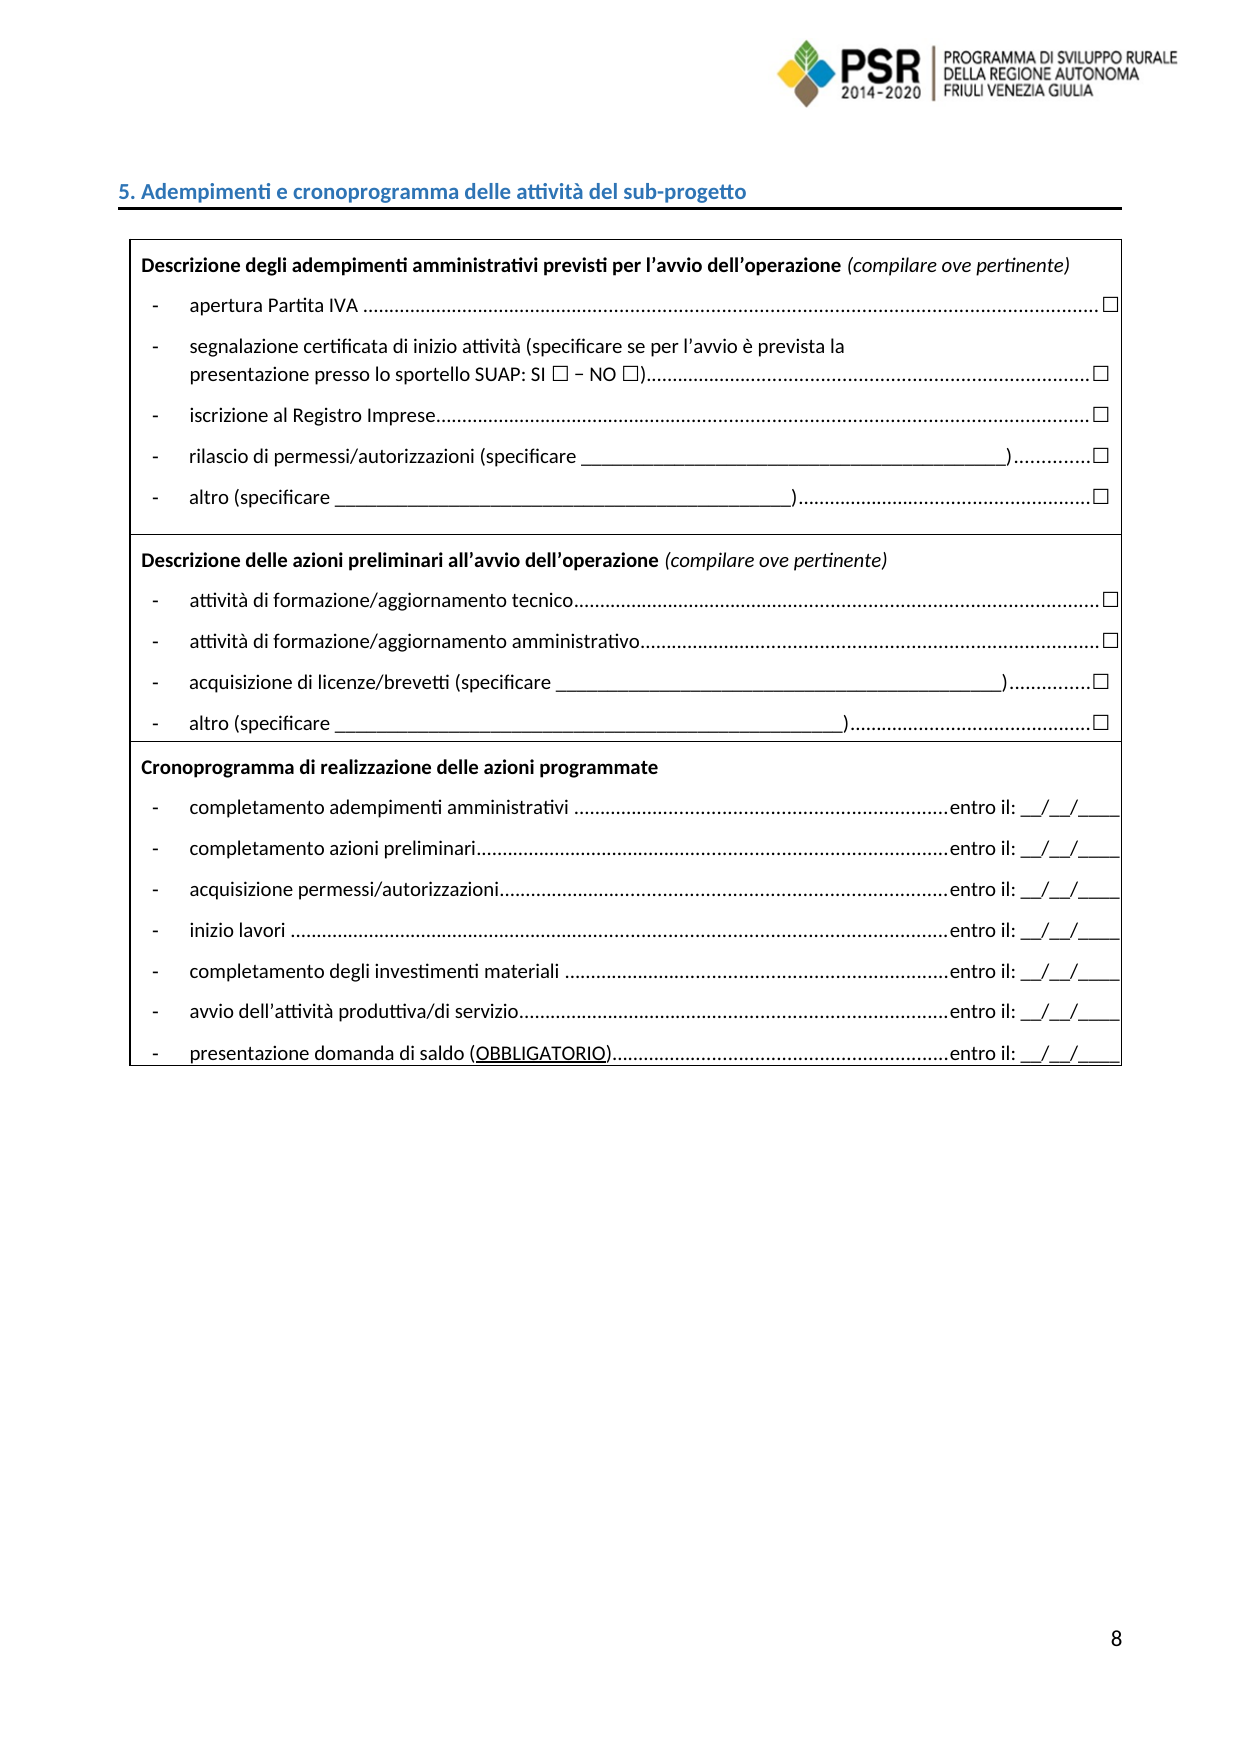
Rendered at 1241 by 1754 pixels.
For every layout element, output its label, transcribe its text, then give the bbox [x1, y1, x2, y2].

table_cell Cronoprogramma di realizzazione delle azioni programmate completamento adempimenti amministrativi entro il: __/__/____ completamento azioni preliminari entro il: __/__/____ acquisizione permessi/autorizzazioni entro il: __/__/____ inizio lavori entro il: __/__/____ completamento degli investimenti materiali entro il: __/__/____ avvio dell’attività produttiva/di servizio entro il: __/__/____ presentazione domanda di saldo (OBBLIGATORIO) entro il: __/__/____ [131, 742, 1121, 1065]
text 5. Adempimenti e cronoprogramma delle attività del sub-progetto [118, 177, 1122, 207]
table_header Descrizione degli adempimenti amministrativi previsti per l’avvio dell’operazione (compilare ove pertinente) apertura Partita IVA segnalazione certificata di inizio attività (specificare se per l’avvio è prevista la presentazione presso lo sportello SUAP: SI − NO ) iscrizione al Registro Imprese rilascio di permessi/autorizzazioni (specificare _________________________________________) altro (specificare ____________________________________________) [131, 240, 1121, 534]
picture [767, 38, 1181, 110]
table_cell Descrizione delle azioni preliminari all’avvio dell’operazione (compilare ove pertinente) attività di formazione/aggiornamento tecnico attività di formazione/aggiornamento amministrativo acquisizione di licenze/brevetti (specificare ___________________________________________) altro (specificare _________________________________________________) [131, 535, 1121, 741]
